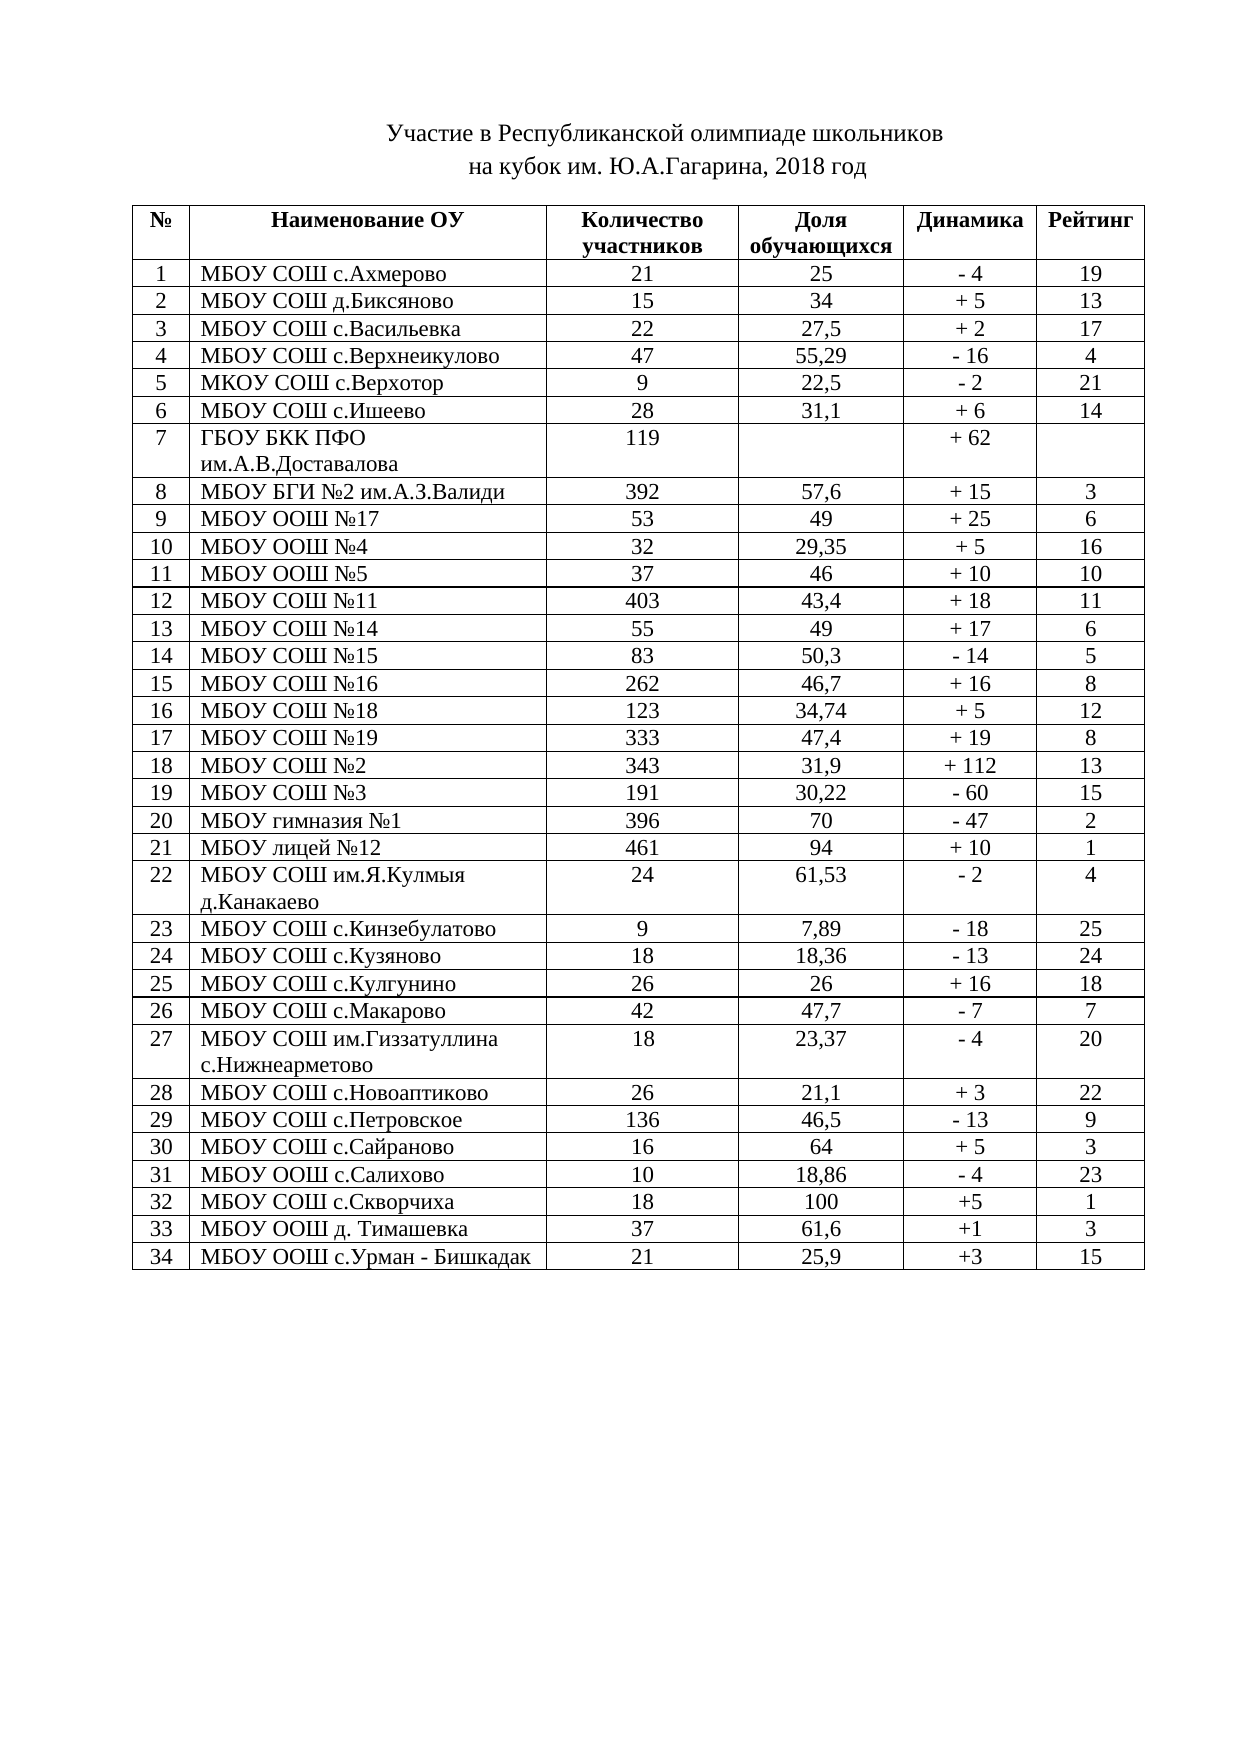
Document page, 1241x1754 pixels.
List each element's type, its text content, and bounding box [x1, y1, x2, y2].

table_cell 18 [133, 752, 189, 778]
table_cell 3 [1037, 1133, 1144, 1160]
table_cell + 10 [904, 560, 1036, 586]
table_cell 333 [547, 725, 738, 751]
table_header Динамика [904, 206, 1036, 259]
table_cell 100 [739, 1188, 903, 1214]
table_cell 23 [133, 915, 189, 942]
table_cell 33 [133, 1216, 189, 1242]
table_cell 14 [1037, 397, 1144, 423]
table_cell 46,7 [739, 670, 903, 696]
table_cell МБОУ СОШ им.Гиззатуллина с.Нижнеарметово [190, 1025, 546, 1077]
table_cell 22 [1037, 1079, 1144, 1105]
table_cell + 10 [904, 834, 1036, 860]
table_cell 343 [547, 752, 738, 778]
table_cell + 18 [904, 588, 1036, 614]
table_cell 22 [133, 861, 189, 914]
table_cell 8 [1037, 670, 1144, 696]
table_cell МБОУ СОШ с.Верхнеикулово [190, 342, 546, 368]
table_cell 22 [547, 315, 738, 341]
table_cell 9 [547, 915, 738, 942]
table_cell 30,22 [739, 779, 903, 806]
table_cell МБОУ ООШ д. Тимашевка [190, 1216, 546, 1242]
table_cell 119 [547, 424, 738, 477]
table_cell 29,35 [739, 533, 903, 559]
table_cell 21,1 [739, 1079, 903, 1105]
table_cell 27,5 [739, 315, 903, 341]
table_cell 6 [1037, 615, 1144, 641]
table_cell МБОУ СОШ им.Я.Кулмыя д.Канакаево [190, 861, 546, 914]
table_cell 24 [547, 861, 738, 914]
table_cell 1 [1037, 1188, 1144, 1214]
table_header Количество участников [547, 206, 738, 259]
table_cell + 112 [904, 752, 1036, 778]
table_cell 2 [133, 287, 189, 313]
table_cell 21 [547, 260, 738, 286]
table_cell МБОУ СОШ №11 [190, 588, 546, 614]
table_cell 11 [1037, 588, 1144, 614]
table_cell + 15 [904, 478, 1036, 504]
table_cell 20 [133, 807, 189, 833]
table_cell 10 [1037, 560, 1144, 586]
table_cell 262 [547, 670, 738, 696]
table_cell - 16 [904, 342, 1036, 368]
table_cell 10 [547, 1161, 738, 1187]
table_cell 53 [547, 505, 738, 532]
table_cell 13 [1037, 752, 1144, 778]
table_cell МБОУ СОШ №14 [190, 615, 546, 641]
table_cell 15 [1037, 779, 1144, 806]
table_cell + 25 [904, 505, 1036, 532]
table_cell 12 [133, 588, 189, 614]
table_cell МБОУ СОШ №19 [190, 725, 546, 751]
table_cell - 60 [904, 779, 1036, 806]
table_cell 4 [1037, 342, 1144, 368]
table_cell 46 [739, 560, 903, 586]
table_cell - 2 [904, 861, 1036, 914]
text на кубок им. Ю.А.Гагарина, 2018 год [177, 151, 1152, 180]
table_cell 13 [1037, 287, 1144, 313]
table_cell 11 [133, 560, 189, 586]
table_cell 31 [133, 1161, 189, 1187]
table_cell 396 [547, 807, 738, 833]
table_cell + 17 [904, 615, 1036, 641]
table_cell 14 [133, 642, 189, 669]
table_cell 24 [1037, 943, 1144, 969]
table_cell 34 [739, 287, 903, 313]
table_cell МБОУ ООШ с.Урман - Бишкадак [190, 1243, 546, 1269]
table_cell 1 [1037, 834, 1144, 860]
table_cell 6 [133, 397, 189, 423]
table_cell 43,4 [739, 588, 903, 614]
table_cell 15 [133, 670, 189, 696]
table_cell 83 [547, 642, 738, 669]
table_cell 28 [547, 397, 738, 423]
table_cell МБОУ СОШ №2 [190, 752, 546, 778]
table_cell 61,6 [739, 1216, 903, 1242]
table_cell +5 [904, 1188, 1036, 1214]
table_cell 3 [133, 315, 189, 341]
table_cell 32 [547, 533, 738, 559]
table_cell - 47 [904, 807, 1036, 833]
table_cell 27 [133, 1025, 189, 1077]
table_cell МБОУ СОШ с.Скворчиха [190, 1188, 546, 1214]
table_cell МБОУ СОШ с.Сайраново [190, 1133, 546, 1160]
table_cell МБОУ СОШ №18 [190, 697, 546, 723]
table_cell МБОУ СОШ с.Кузяново [190, 943, 546, 969]
table_cell 30 [133, 1133, 189, 1160]
table_cell 37 [547, 1216, 738, 1242]
table_cell МБОУ СОШ с.Макарово [190, 998, 546, 1024]
table_cell 50,3 [739, 642, 903, 669]
table_cell МБОУ СОШ с.Ишеево [190, 397, 546, 423]
table_cell 403 [547, 588, 738, 614]
table_cell 7,89 [739, 915, 903, 942]
table_cell 31,9 [739, 752, 903, 778]
table_cell МБОУ СОШ с.Новоаптиково [190, 1079, 546, 1105]
table_cell МБОУ лицей №12 [190, 834, 546, 860]
table_cell 34 [133, 1243, 189, 1269]
table_cell 25 [739, 260, 903, 286]
table_cell - 4 [904, 260, 1036, 286]
table_cell 42 [547, 998, 738, 1024]
table_cell 20 [1037, 1025, 1144, 1077]
table_cell 17 [133, 725, 189, 751]
table_cell 37 [547, 560, 738, 586]
table_cell МБОУ ООШ №5 [190, 560, 546, 586]
table_cell 3 [1037, 1216, 1144, 1242]
table_cell 49 [739, 505, 903, 532]
table_cell МБОУ БГИ №2 им.А.З.Валиди [190, 478, 546, 504]
table_cell МБОУ СОШ №15 [190, 642, 546, 669]
table_cell МБОУ ООШ №4 [190, 533, 546, 559]
table_cell 47,7 [739, 998, 903, 1024]
table_cell МБОУ СОШ с.Кулгунино [190, 970, 546, 996]
table_cell 18 [547, 943, 738, 969]
table_cell МБОУ СОШ №3 [190, 779, 546, 806]
table_cell 64 [739, 1133, 903, 1160]
table_cell 18,86 [739, 1161, 903, 1187]
table_cell 7 [1037, 998, 1144, 1024]
table_cell + 5 [904, 1133, 1036, 1160]
table_cell 8 [133, 478, 189, 504]
table_cell МБОУ СОШ с.Петровское [190, 1106, 546, 1132]
table_cell 26 [547, 1079, 738, 1105]
table_cell 15 [547, 287, 738, 313]
table_cell 61,53 [739, 861, 903, 914]
table_cell МБОУ ООШ №17 [190, 505, 546, 532]
table_cell 13 [133, 615, 189, 641]
table_cell 21 [133, 834, 189, 860]
table_cell 26 [739, 970, 903, 996]
table_cell 25 [1037, 915, 1144, 942]
table_cell + 19 [904, 725, 1036, 751]
table_cell 6 [1037, 505, 1144, 532]
table_cell - 18 [904, 915, 1036, 942]
table_cell 26 [133, 998, 189, 1024]
table_cell 12 [1037, 697, 1144, 723]
table_cell 23,37 [739, 1025, 903, 1077]
table_cell 21 [547, 1243, 738, 1269]
table_cell 16 [547, 1133, 738, 1160]
table_cell МБОУ СОШ с.Ахмерово [190, 260, 546, 286]
table_cell 461 [547, 834, 738, 860]
table_cell 18,36 [739, 943, 903, 969]
table_cell 31,1 [739, 397, 903, 423]
table_cell МБОУ СОШ д.Биксяново [190, 287, 546, 313]
table_cell 191 [547, 779, 738, 806]
table_header Рейтинг [1037, 206, 1144, 259]
table_cell ГБОУ БКК ПФО им.А.В.Доставалова [190, 424, 546, 477]
table_cell МБОУ СОШ с.Васильевка [190, 315, 546, 341]
table_cell 17 [1037, 315, 1144, 341]
table_cell 24 [133, 943, 189, 969]
table_header Наименование ОУ [190, 206, 546, 259]
table_cell 5 [133, 369, 189, 396]
table_cell 55,29 [739, 342, 903, 368]
table_cell 18 [547, 1025, 738, 1077]
table_cell 21 [1037, 369, 1144, 396]
table_cell - 4 [904, 1025, 1036, 1077]
table_header Доля обучающихся [739, 206, 903, 259]
table_cell 10 [133, 533, 189, 559]
table_cell 1 [133, 260, 189, 286]
table_cell - 2 [904, 369, 1036, 396]
table_cell - 13 [904, 943, 1036, 969]
table_cell + 16 [904, 970, 1036, 996]
table_cell +3 [904, 1243, 1036, 1269]
table_cell 57,6 [739, 478, 903, 504]
table_cell 19 [1037, 260, 1144, 286]
table_cell 29 [133, 1106, 189, 1132]
table_cell 34,74 [739, 697, 903, 723]
table_cell 47 [547, 342, 738, 368]
text Участие в Республиканской олимпиаде школьников [177, 118, 1152, 147]
table_cell 22,5 [739, 369, 903, 396]
table_cell 15 [1037, 1243, 1144, 1269]
table_cell - 7 [904, 998, 1036, 1024]
table_cell МБОУ СОШ с.Кинзебулатово [190, 915, 546, 942]
table_cell 46,5 [739, 1106, 903, 1132]
table_cell 18 [1037, 970, 1144, 996]
table_cell 18 [547, 1188, 738, 1214]
table_cell 123 [547, 697, 738, 723]
table_cell 136 [547, 1106, 738, 1132]
table_cell 16 [1037, 533, 1144, 559]
table_cell 23 [1037, 1161, 1144, 1187]
table_cell 70 [739, 807, 903, 833]
table_cell 4 [133, 342, 189, 368]
table_cell + 62 [904, 424, 1036, 477]
table_cell 5 [1037, 642, 1144, 669]
table_cell 47,4 [739, 725, 903, 751]
table_cell МБОУ гимназия №1 [190, 807, 546, 833]
table_cell 32 [133, 1188, 189, 1214]
table_cell 55 [547, 615, 738, 641]
table_cell 94 [739, 834, 903, 860]
table_cell 25,9 [739, 1243, 903, 1269]
table_cell МКОУ СОШ с.Верхотор [190, 369, 546, 396]
table_cell - 13 [904, 1106, 1036, 1132]
table_cell + 5 [904, 697, 1036, 723]
table_cell МБОУ ООШ с.Салихово [190, 1161, 546, 1187]
table_cell 392 [547, 478, 738, 504]
table_cell + 3 [904, 1079, 1036, 1105]
table_cell [1037, 424, 1144, 477]
table_cell + 6 [904, 397, 1036, 423]
table_cell 25 [133, 970, 189, 996]
table_cell + 2 [904, 315, 1036, 341]
table_cell - 4 [904, 1161, 1036, 1187]
table_cell 9 [133, 505, 189, 532]
table_cell 2 [1037, 807, 1144, 833]
table_cell 49 [739, 615, 903, 641]
table_cell 19 [133, 779, 189, 806]
table_cell + 5 [904, 287, 1036, 313]
table_cell + 5 [904, 533, 1036, 559]
table_cell 8 [1037, 725, 1144, 751]
table_cell 9 [547, 369, 738, 396]
table_cell 4 [1037, 861, 1144, 914]
table_cell 7 [133, 424, 189, 477]
table_cell + 16 [904, 670, 1036, 696]
table_header № [133, 206, 189, 259]
table_cell МБОУ СОШ №16 [190, 670, 546, 696]
table_cell +1 [904, 1216, 1036, 1242]
table_cell 3 [1037, 478, 1144, 504]
table_cell - 14 [904, 642, 1036, 669]
table_cell 26 [547, 970, 738, 996]
table_cell [739, 424, 903, 477]
table_cell 9 [1037, 1106, 1144, 1132]
table_cell 28 [133, 1079, 189, 1105]
table_cell 16 [133, 697, 189, 723]
